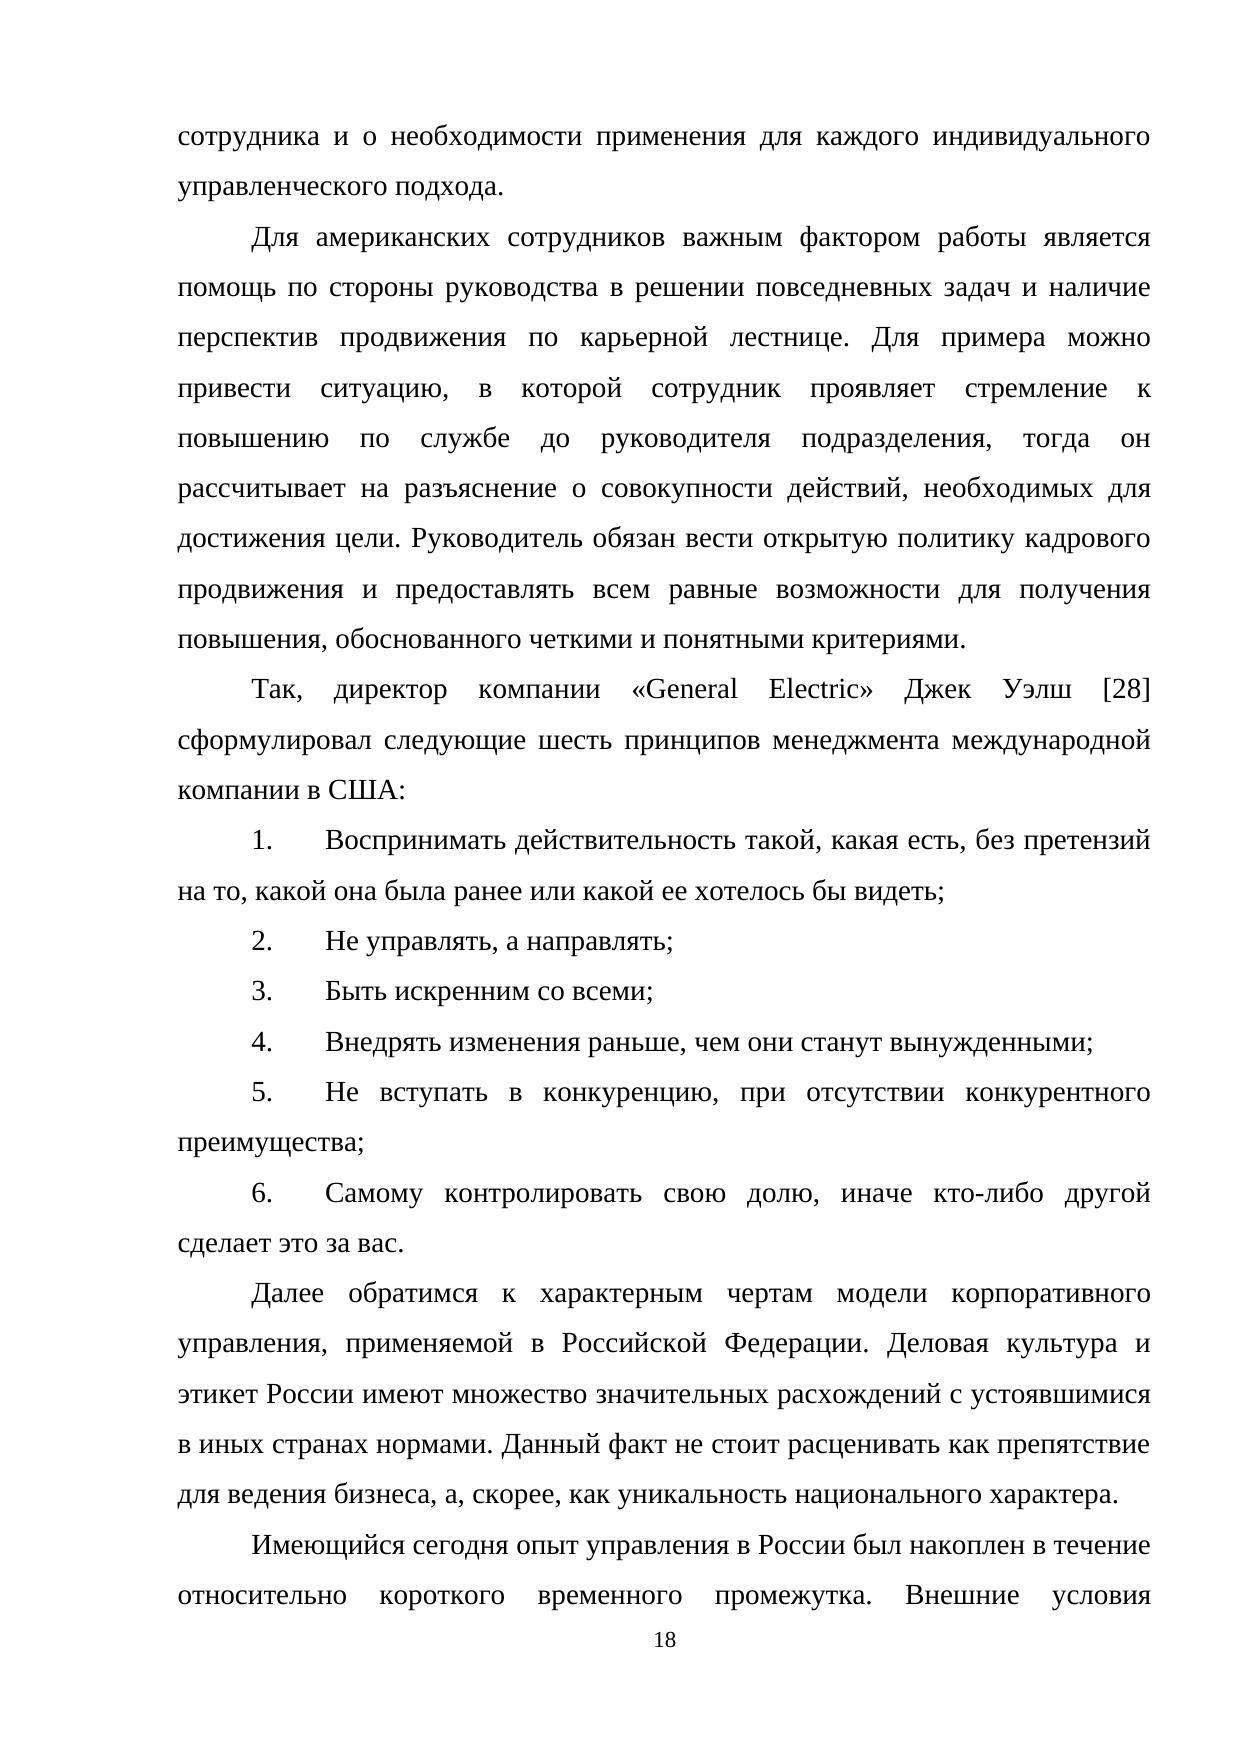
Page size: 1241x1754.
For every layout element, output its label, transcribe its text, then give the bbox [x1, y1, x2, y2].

list Воспринимать действительность такой, какая есть, без претензий на то, какой она была ранее или какой ее хотелось бы видеть; [177, 822, 1152, 906]
list Внедрять изменения раньше, чем они станут вынужденными; [177, 1024, 1152, 1057]
list Не управлять, а направлять; [177, 923, 1152, 957]
text Для американских сотрудников важным фактором работы является помощь по стороны руководства в решении повседневных задач и наличие перспектив продвижения по карьерной лестнице. Для примера можно привести ситуацию, в которой сотрудник проявляет стремление к повышению по службе до руководителя подразделения, тогда он рассчитывает на разъяснение о совокупности действий, необходимых для достижения цели. Руководитель обязан вести открытую политику кадрового продвижения и предоставлять всем равные возможности для получения повышения, обоснованного четкими и понятными критериями. [177, 219, 1152, 655]
text Так, директор компании «General Electric» Джек Уэлш [28] сформулировал следующие шесть принципов менеджмента международной компании в США: [177, 672, 1152, 806]
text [177, 1527, 1152, 1611]
list Быть искренним со всеми; [177, 973, 1152, 1007]
list Самому контролировать свою долю, иначе кто-либо другой сделает это за вас. [177, 1175, 1152, 1258]
list Не вступать в конкуренцию, при отсутствии конкурентного преимущества; [177, 1074, 1152, 1158]
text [177, 118, 1152, 202]
text Далее обратимся к характерным чертам модели корпоративного управления, применяемой в Российской Федерации. Деловая культура и этикет России имеют множество значительных расхождений с устоявшимися в иных странах нормами. Данный факт не стоит расценивать как препятствие для ведения бизнеса, а, скорее, как уникальность национального характера. [177, 1275, 1152, 1510]
